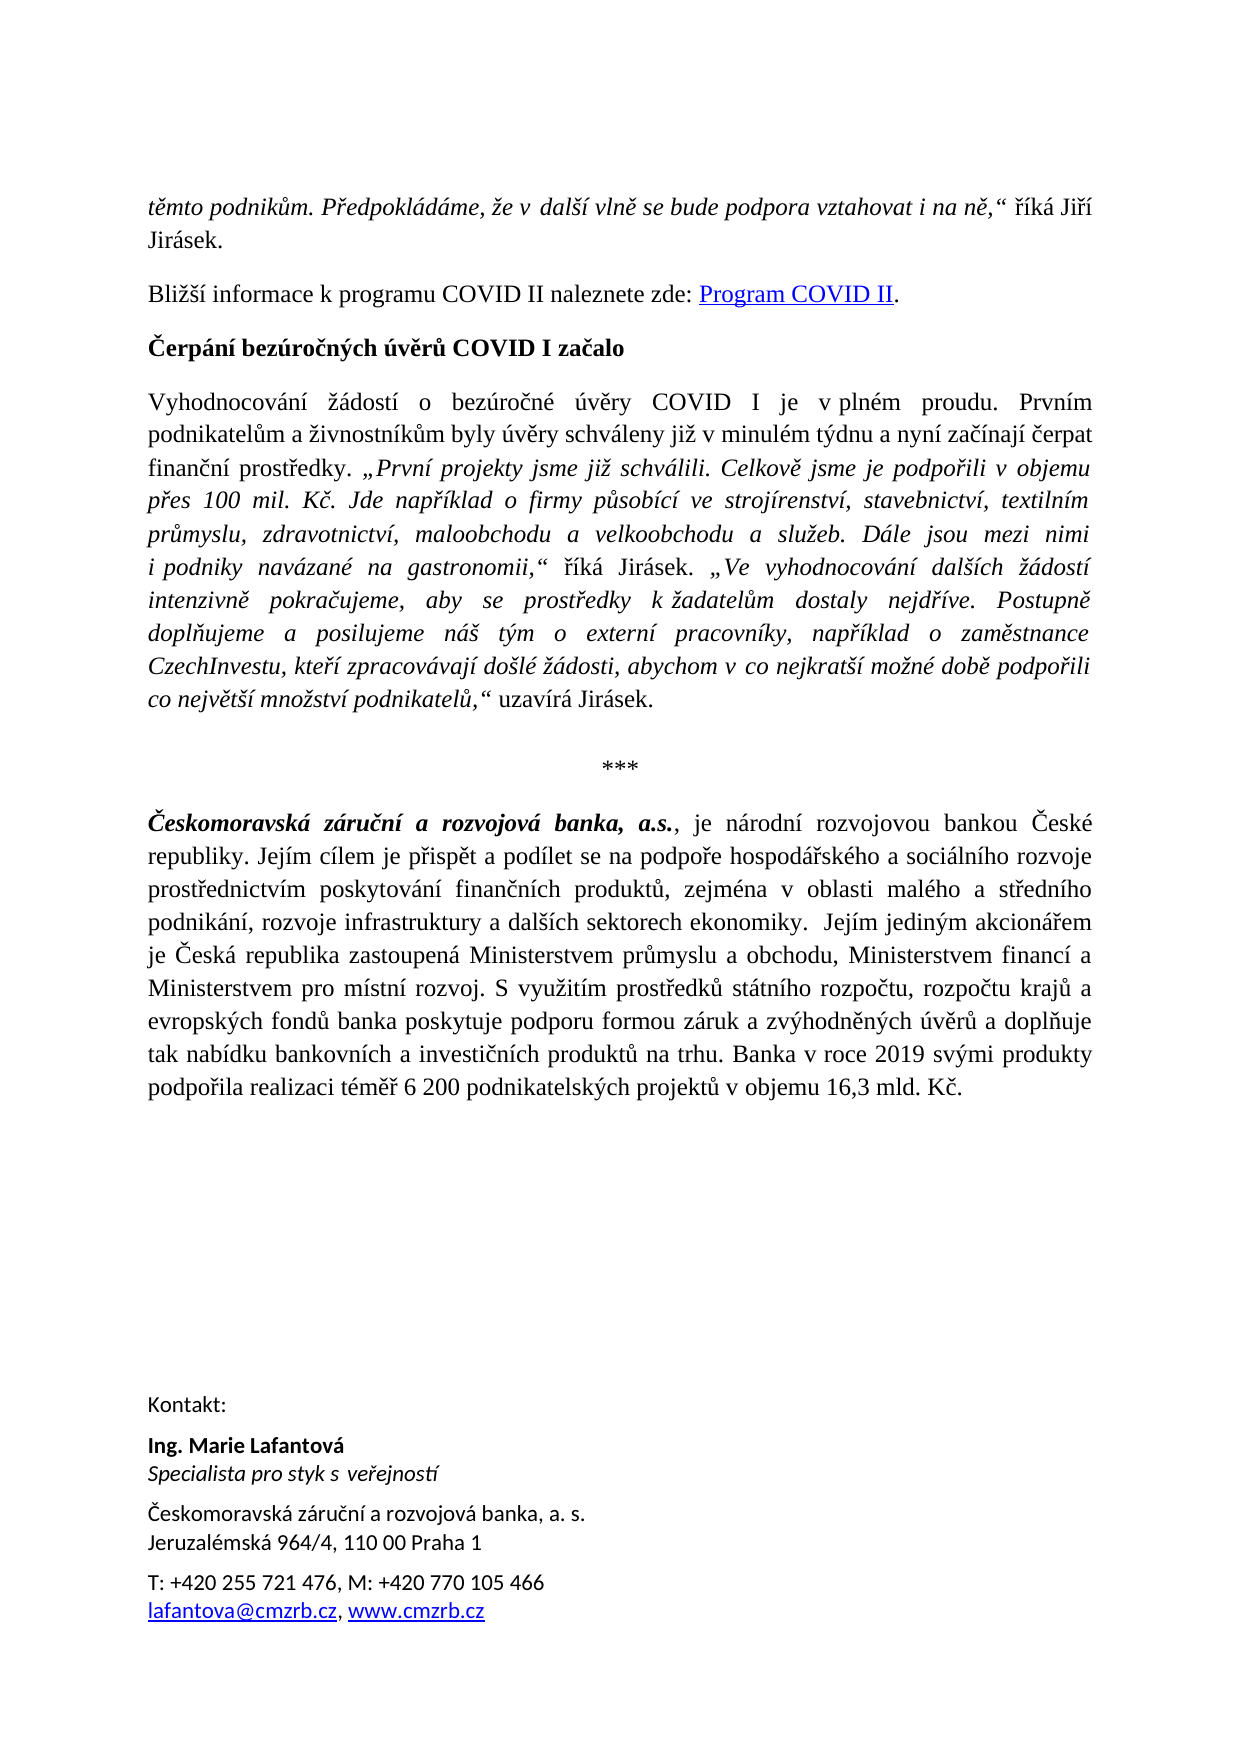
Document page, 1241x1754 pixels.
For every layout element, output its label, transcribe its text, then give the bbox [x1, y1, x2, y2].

text Čerpání bezúročných úvěrů COVID I začalo [148, 333, 1093, 361]
text Vyhodnocování žádostí o bezúročné úvěry COVID I je v plném proudu. Prvním podnikatelům a živnostníkům byly úvěry schváleny již v minulém týdnu a nyní začínají čerpat finanční prostředky. „První projekty jsme již schválili. Celkově jsme je podpořili v objemu přes 100 mil. Kč. Jde například o firmy působící ve strojírenství, stavebnictví, textilním průmyslu, zdravotnictví, maloobchodu a velkoobchodu a služeb. Dále jsou mezi nimi i podniky navázané na gastronomii,“ říká Jirásek. „Ve vyhodnocování dalších žádostí intenzivně pokračujeme, aby se prostředky k žadatelům dostaly nejdříve. Postupně doplňujeme a posilujeme náš tým o externí pracovníky, například o zaměstnance CzechInvestu, kteří zpracovávají došlé žádosti, abychom v co nejkratší možné době podpořili co největší množství podnikatelů,“ uzavírá Jirásek. [148, 387, 1093, 712]
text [148, 192, 1093, 254]
text Bližší informace k programu COVID II naleznete zde: Program COVID II. [148, 279, 1093, 308]
text Českomoravská záruční a rozvojová banka, a.s., je národní rozvojovou bankou České republiky. Jejím cílem je přispět a podílet se na podpoře hospodářského a sociálního rozvoje prostřednictvím poskytování finančních produktů, zejména v oblasti malého a středního podnikání, rozvoje infrastruktury a dalších sektorech ekonomiky. Jejím jediným akcionářem je Česká republika zastoupená Ministerstvem průmyslu a obchodu, Ministerstvem financí a Ministerstvem pro místní rozvoj. S využitím prostředků státního rozpočtu, rozpočtu krajů a evropských fondů banka poskytuje podporu formou záruk a zvýhodněných úvěrů a doplňuje tak nabídku bankovních a investičních produktů na trhu. Banka v roce 2019 svými produkty podpořila realizaci téměř 6 200 podnikatelských projektů v objemu 16,3 mld. Kč. [148, 808, 1093, 1101]
text *** [148, 754, 1093, 783]
